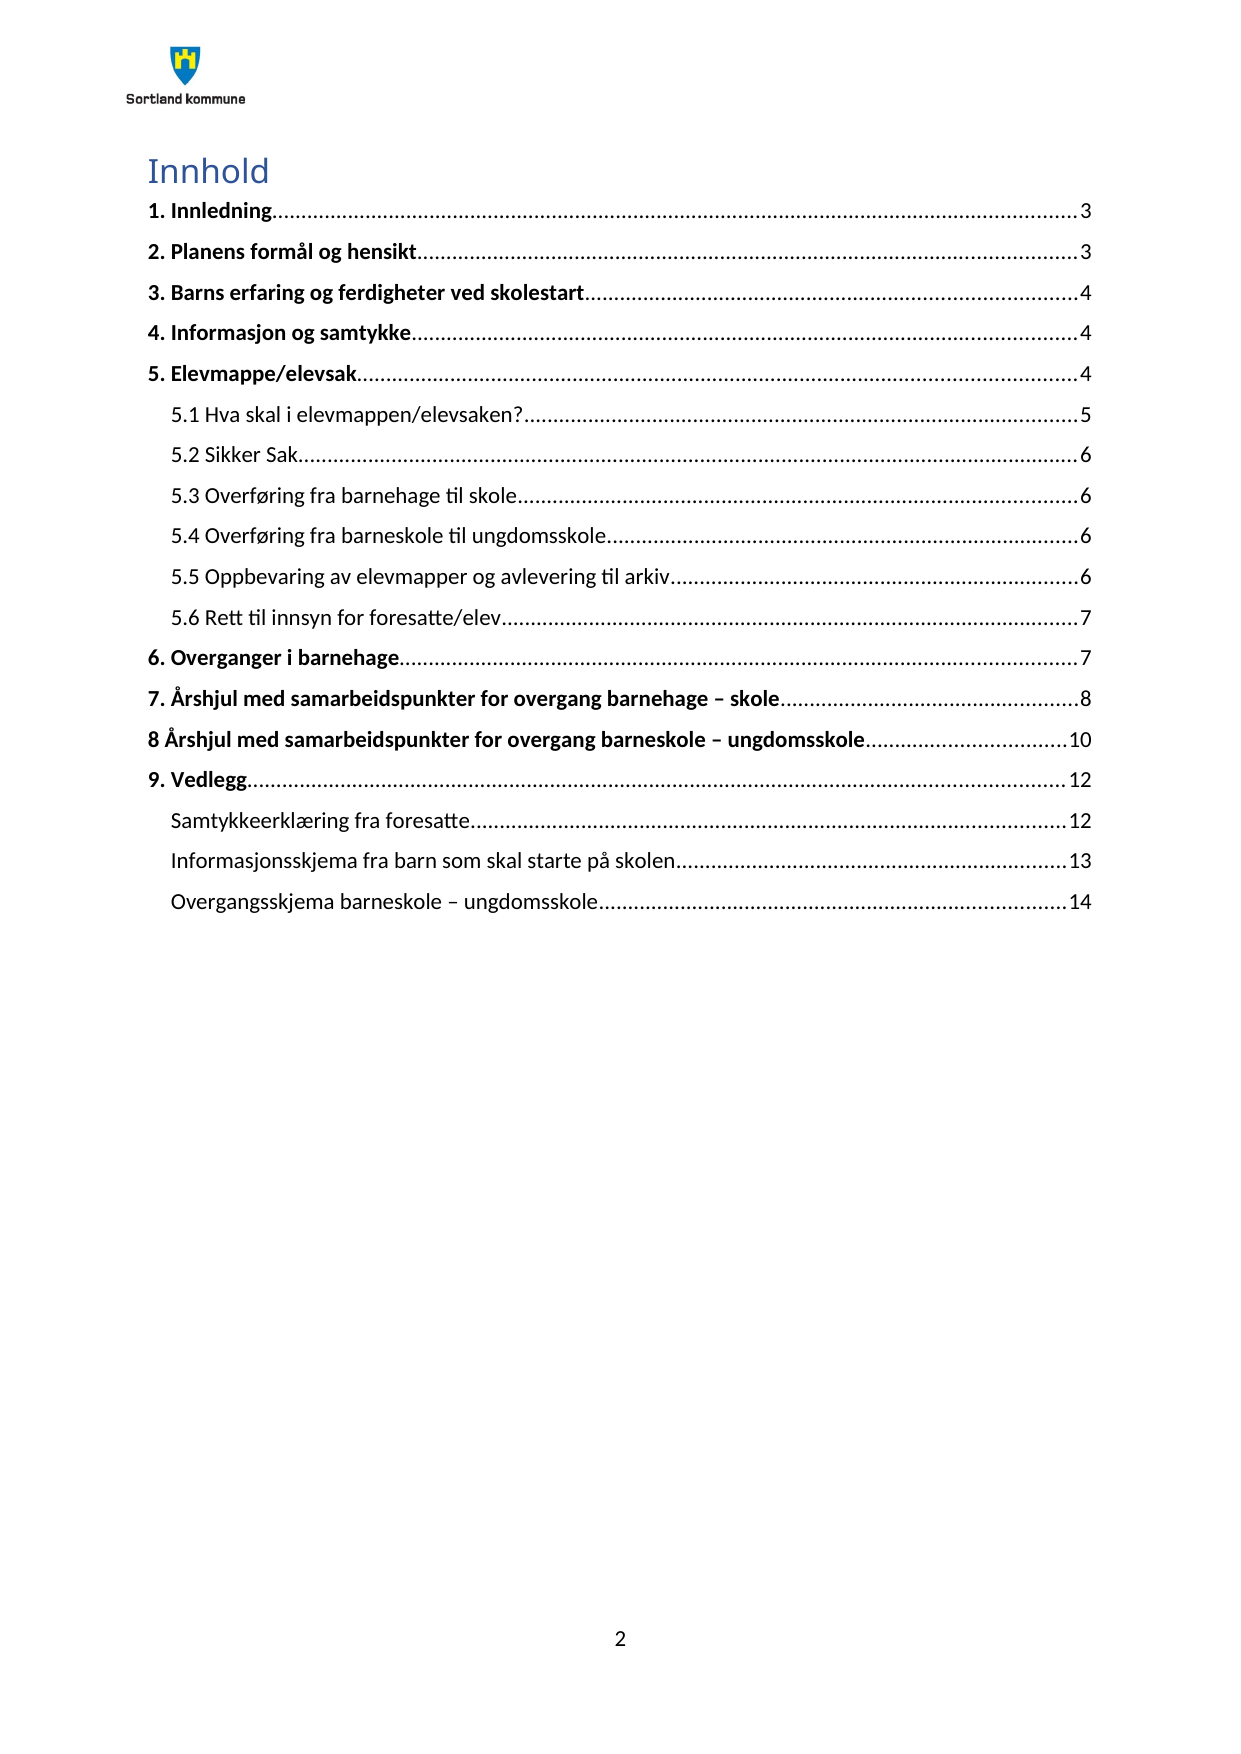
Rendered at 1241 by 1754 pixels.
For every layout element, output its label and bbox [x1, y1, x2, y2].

picture [110, 40, 264, 126]
